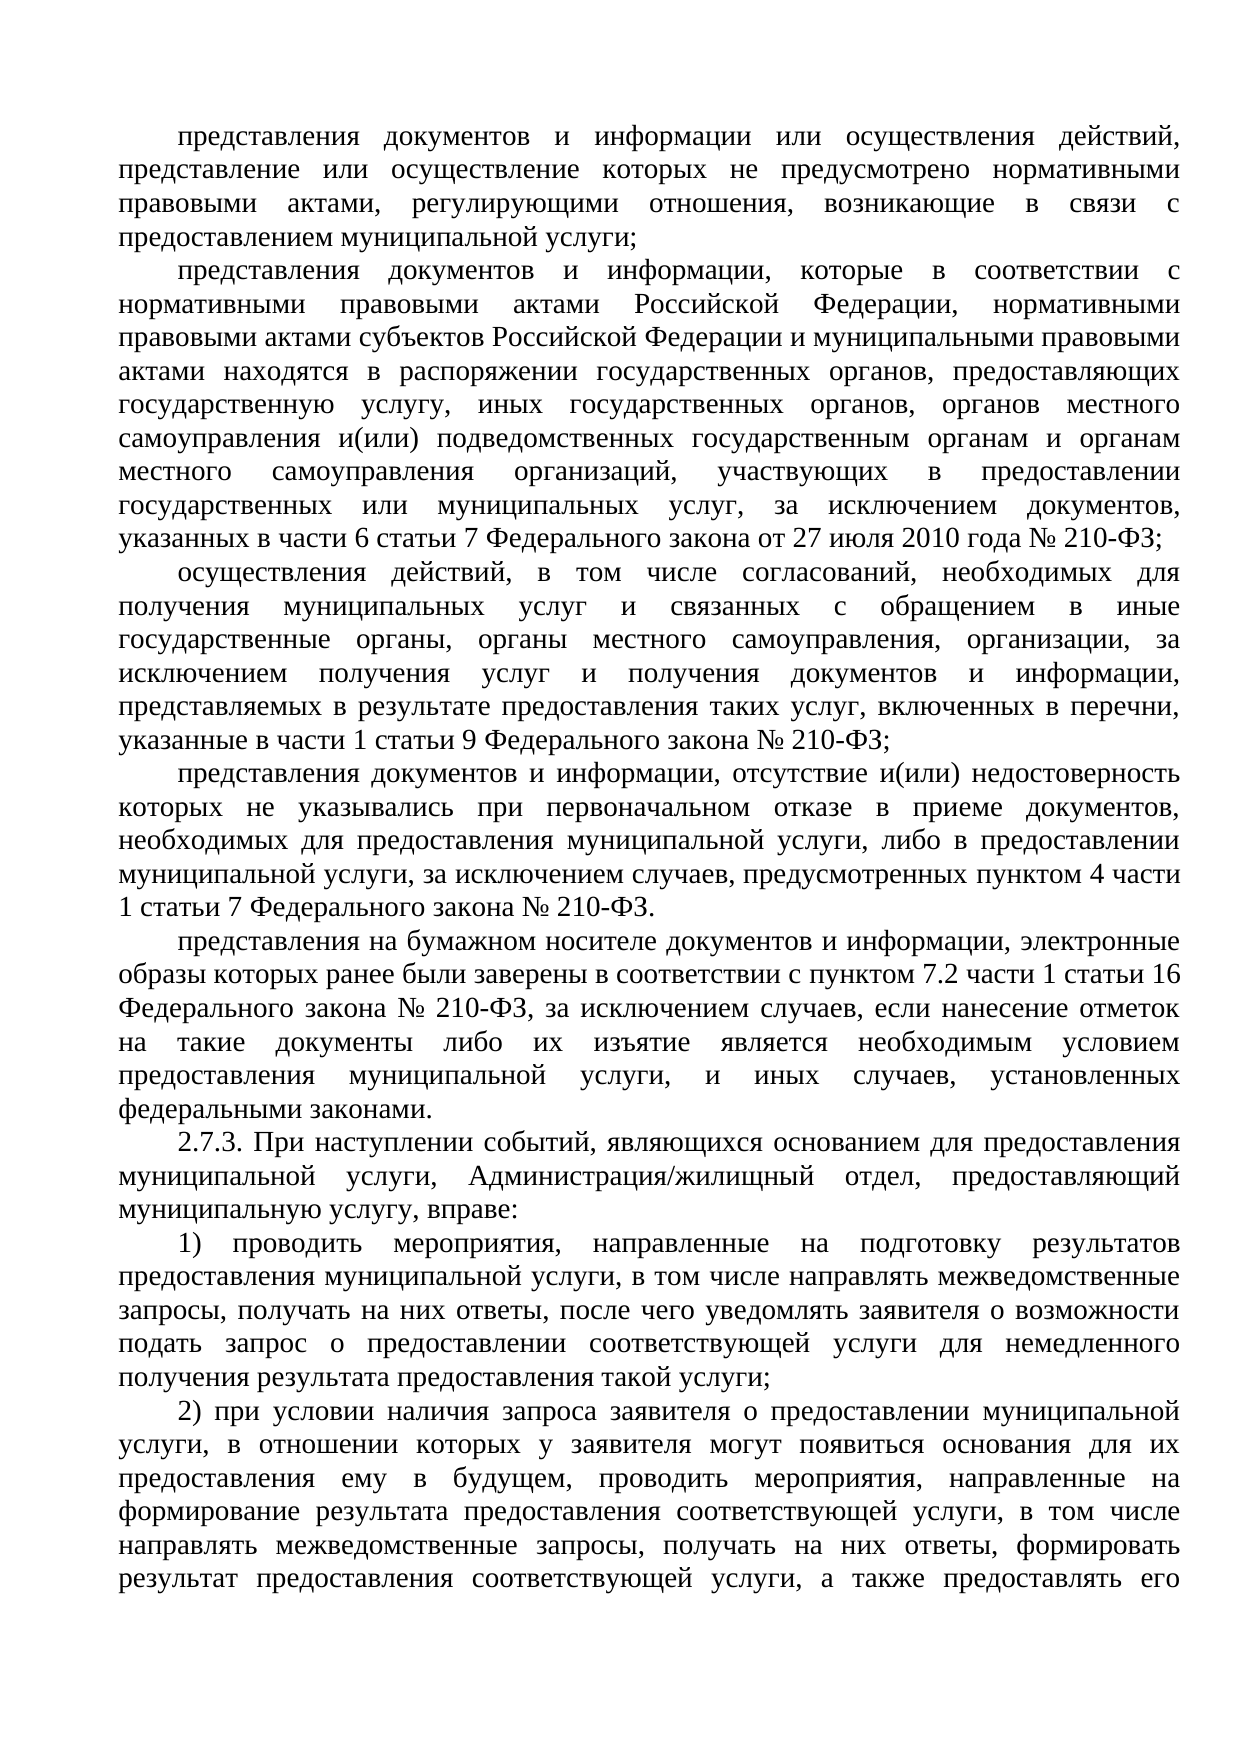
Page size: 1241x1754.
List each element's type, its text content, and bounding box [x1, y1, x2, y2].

text 1) проводить мероприятия, направленные на подготовку результатов предоставления муниципальной услуги, в том числе направлять межведомственные запросы, получать на них ответы, после чего уведомлять заявителя о возможности подать запрос о предоставлении соответствующей услуги для немедленного получения результата предоставления такой услуги; [118, 1225, 1181, 1393]
text представления документов и информации, которые в соответствии с нормативными правовыми актами Российской Федерации, нормативными правовыми актами субъектов Российской Федерации и муниципальными правовыми актами находятся в распоряжении государственных органов, предоставляющих государственную услугу, иных государственных органов, органов местного самоуправления и(или) подведомственных государственным органам и органам местного самоуправления организаций, участвующих в предоставлении государственных или муниципальных услуг, за исключением документов, указанных в части 6 статьи 7 Федерального закона от 27 июля 2010 года № 210-ФЗ; [118, 252, 1181, 554]
text 2.7.3. При наступлении событий, являющихся основанием для предоставления муниципальной услуги, Администрация/жилищный отдел, предоставляющий муниципальную услугу, вправе: [118, 1124, 1181, 1225]
text осуществления действий, в том числе согласований, необходимых для получения муниципальных услуг и связанных с обращением в иные государственные органы, органы местного самоуправления, организации, за исключением получения услуг и получения документов и информации, представляемых в результате предоставления таких услуг, включенных в перечни, указанные в части 1 статьи 9 Федерального закона № 210-ФЗ; [118, 554, 1181, 755]
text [118, 1393, 1181, 1594]
text представления на бумажном носителе документов и информации, электронные образы которых ранее были заверены в соответствии с пунктом 7.2 части 1 статьи 16 Федерального закона № 210-ФЗ, за исключением случаев, если нанесение отметок на такие документы либо их изъятие является необходимым условием предоставления муниципальной услуги, и иных случаев, установленных федеральными законами. [118, 923, 1181, 1124]
text представления документов и информации или осуществления действий, представление или осуществление которых не предусмотрено нормативными правовыми актами, регулирующими отношения, возникающие в связи с предоставлением муниципальной услуги; [118, 118, 1181, 252]
text представления документов и информации, отсутствие и(или) недостоверность которых не указывались при первоначальном отказе в приеме документов, необходимых для предоставления муниципальной услуги, либо в предоставлении муниципальной услуги, за исключением случаев, предусмотренных пунктом 4 части 1 статьи 7 Федерального закона № 210-ФЗ. [118, 755, 1181, 923]
